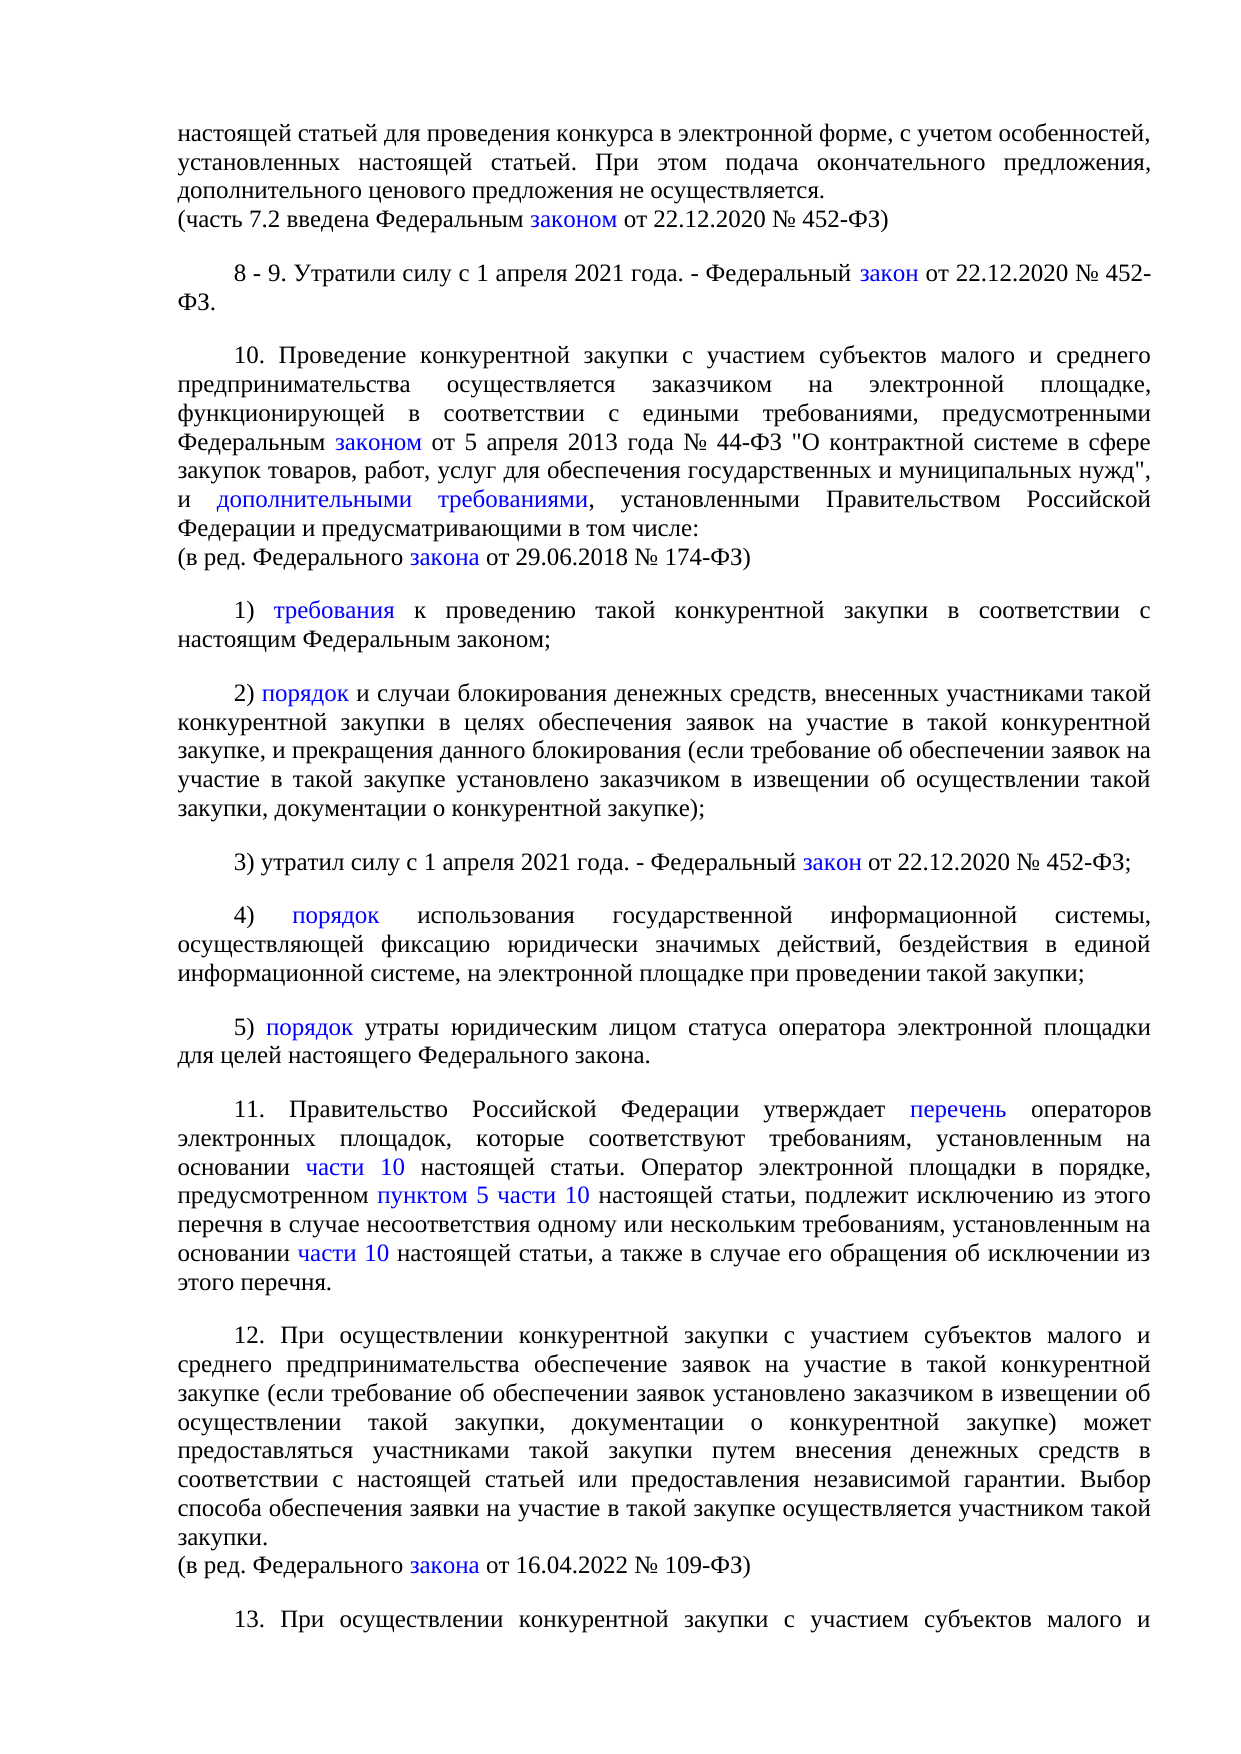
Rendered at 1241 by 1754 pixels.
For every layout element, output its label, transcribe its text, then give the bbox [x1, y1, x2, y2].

text 4) порядок использования государственной информационной системы, осуществляющей фиксацию юридически значимых действий, бездействия в единой информационной системе, на электронной площадке при проведении такой закупки; [177, 901, 1152, 987]
text 11. Правительство Российской Федерации утверждает перечень операторов электронных площадок, которые соответствуют требованиям, установленным на основании части 10 настоящей статьи. Оператор электронной площадки в порядке, предусмотренном пунктом 5 части 10 настоящей статьи, подлежит исключению из этого перечня в случае несоответствия одному или нескольким требованиям, установленным на основании части 10 настоящей статьи, а также в случае его обращения об исключении из этого перечня. [177, 1094, 1152, 1296]
text (в ред. Федерального закона от 29.06.2018 № 174-ФЗ) [177, 542, 1152, 571]
text 5) порядок утраты юридическим лицом статуса оператора электронной площадки для целей настоящего Федерального закона. [177, 1012, 1152, 1069]
text (в ред. Федерального закона от 16.04.2022 № 109-ФЗ) [177, 1551, 1152, 1579]
text 1) требования к проведению такой конкурентной закупки в соответствии с настоящим Федеральным законом; [177, 596, 1152, 653]
text 10. Проведение конкурентной закупки с участием субъектов малого и среднего предпринимательства осуществляется заказчиком на электронной площадке, функционирующей в соответствии с едиными требованиями, предусмотренными Федеральным законом от 5 апреля 2013 года № 44-ФЗ "О контрактной системе в сфере закупок товаров, работ, услуг для обеспечения государственных и муниципальных нужд", и дополнительными требованиями, установленными Правительством Российской Федерации и предусматривающими в том числе: [177, 341, 1152, 542]
text 8 - 9. Утратили силу с 1 апреля 2021 года. - Федеральный закон от 22.12.2020 № 452-ФЗ. [177, 258, 1152, 316]
text 12. При осуществлении конкурентной закупки с участием субъектов малого и среднего предпринимательства обеспечение заявок на участие в такой конкурентной закупке (если требование об обеспечении заявок установлено заказчиком в извещении об осуществлении такой закупки, документации о конкурентной закупке) может предоставляться участниками такой закупки путем внесения денежных средств в соответствии с настоящей статьей или предоставления независимой гарантии. Выбор способа обеспечения заявки на участие в такой закупке осуществляется участником такой закупки. [177, 1321, 1152, 1551]
text 2) порядок и случаи блокирования денежных средств, внесенных участниками такой конкурентной закупки в целях обеспечения заявок на участие в такой конкурентной закупке, и прекращения данного блокирования (если требование об обеспечении заявок на участие в такой закупке установлено заказчиком в извещении об осуществлении такой закупки, документации о конкурентной закупке); [177, 678, 1152, 822]
text 3) утратил силу с 1 апреля 2021 года. - Федеральный закон от 22.12.2020 № 452-ФЗ; [177, 847, 1152, 876]
text (часть 7.2 введена Федеральным законом от 22.12.2020 № 452-ФЗ) [177, 204, 1152, 233]
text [177, 1604, 1152, 1633]
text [177, 118, 1152, 204]
